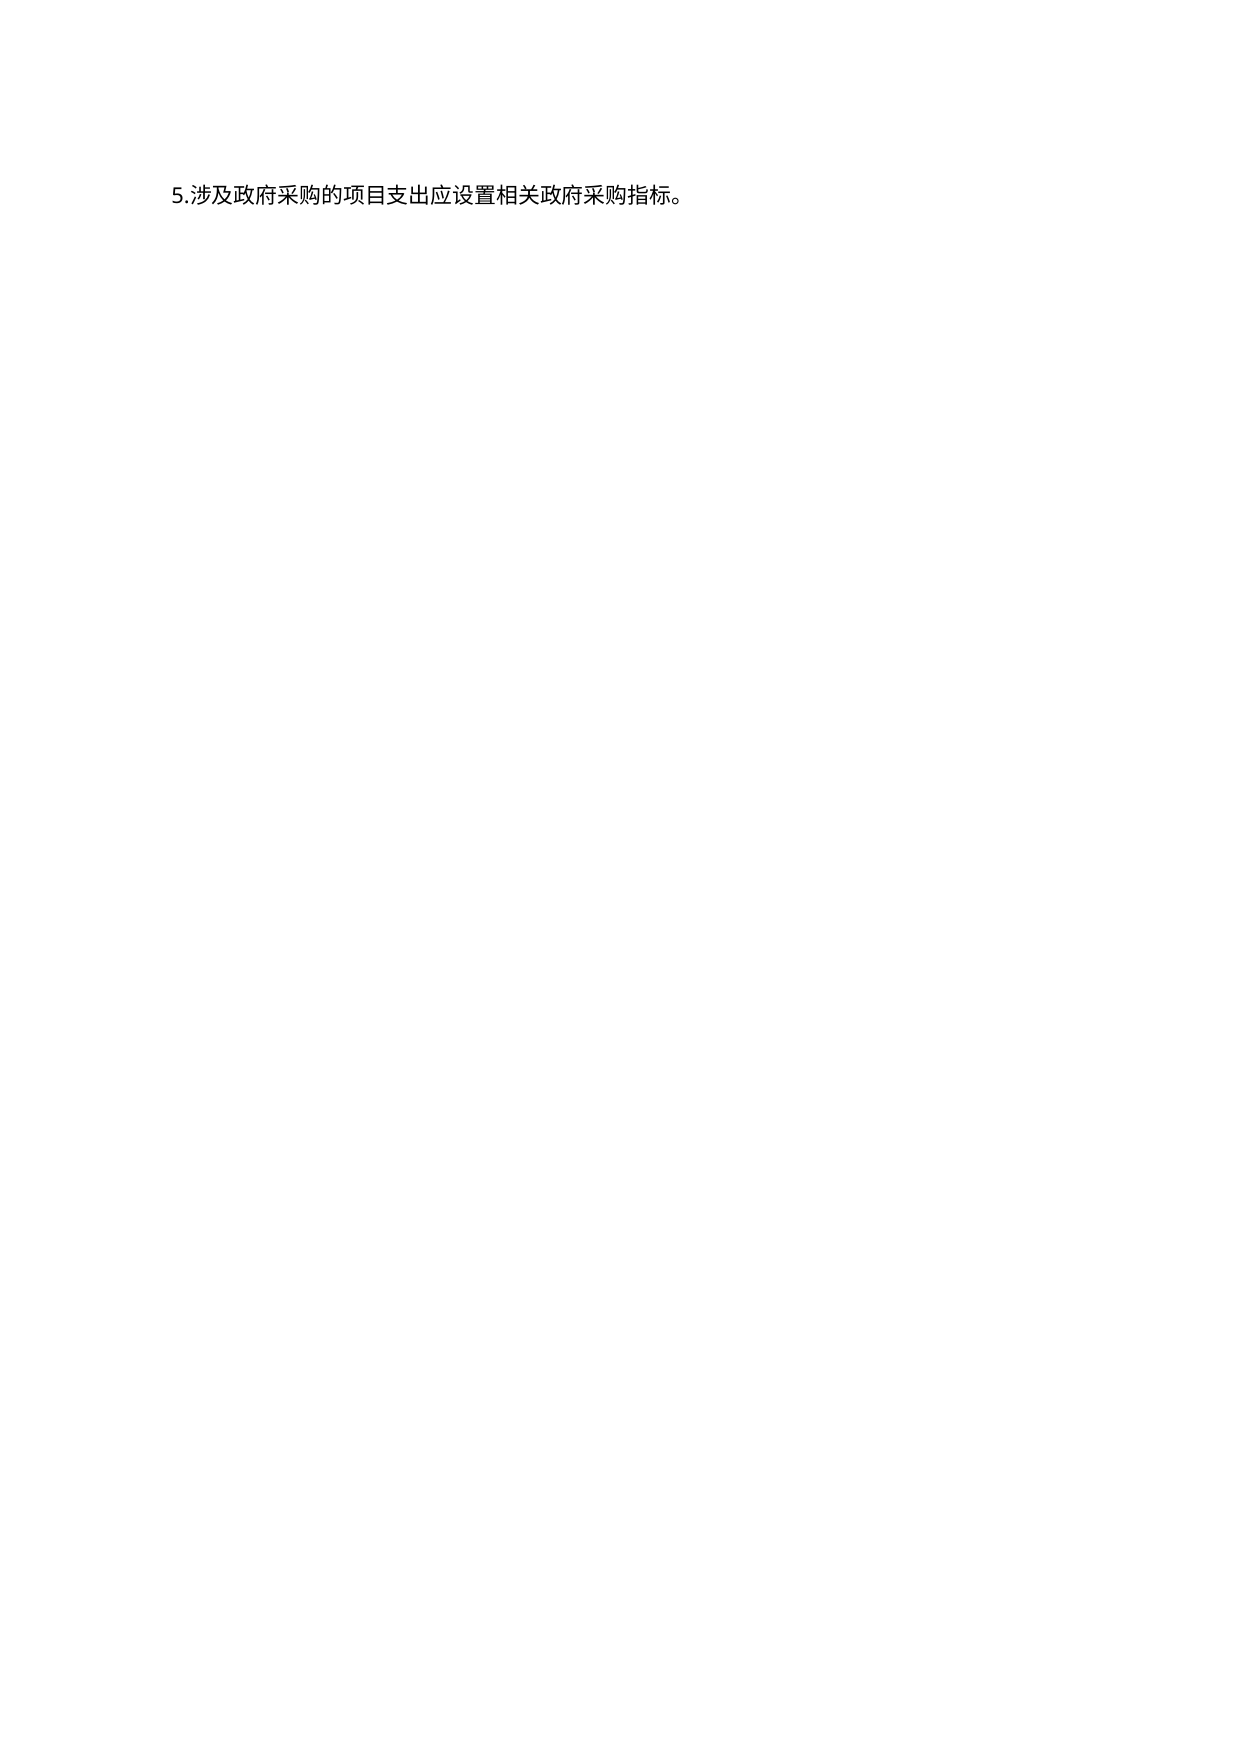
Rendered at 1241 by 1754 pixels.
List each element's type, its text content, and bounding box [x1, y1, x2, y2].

text 5.涉及政府采购的项目支出应设置相关政府采购指标。 [171, 178, 1069, 211]
